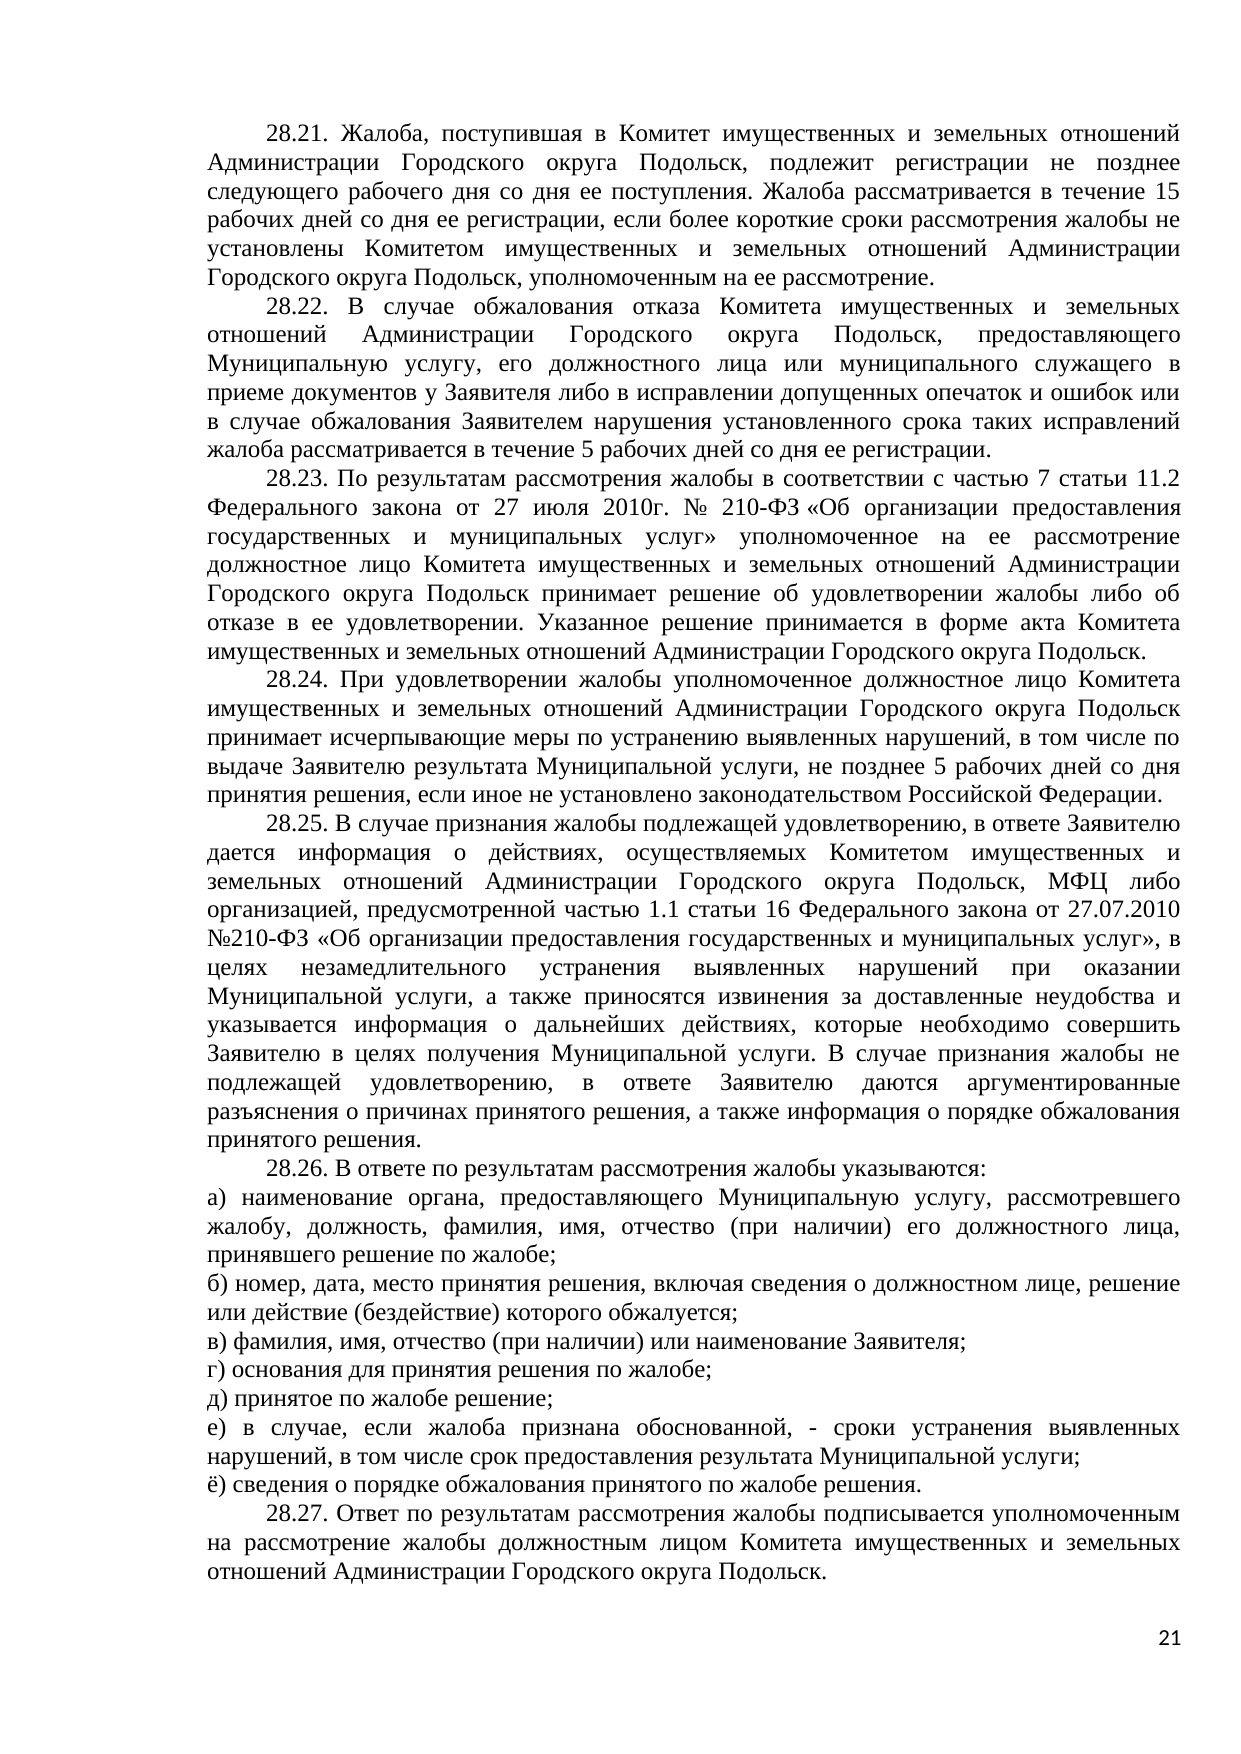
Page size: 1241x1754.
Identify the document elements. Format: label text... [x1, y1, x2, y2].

list 28.21. Жалоба, поступившая в Комитет имущественных и земельных отношений Администрации Городского округа Подольск, подлежит регистрации не позднее следующего рабочего дня со дня ее поступления. Жалоба рассматривается в течение 15 рабочих дней со дня ее регистрации, если более короткие сроки рассмотрения жалобы не установлены Комитетом имущественных и земельных отношений Администрации Городского округа Подольск, уполномоченным на ее рассмотрение. [207, 118, 1181, 291]
list б) номер, дата, место принятия решения, включая сведения о должностном лице, решение или действие (бездействие) которого обжалуется; [207, 1268, 1181, 1326]
list ё) сведения о порядке обжалования принятого по жалобе решения. [207, 1469, 1181, 1498]
list 28.25. В случае признания жалобы подлежащей удовлетворению, в ответе Заявителю дается информация о действиях, осуществляемых Комитетом имущественных и земельных отношений Администрации Городского округа Подольск, МФЦ либо организацией, предусмотренной частью 1.1 статьи 16 Федерального закона от 27.07.2010 №210-ФЗ «Об организации предоставления государственных и муниципальных услуг», в целях незамедлительного устранения выявленных нарушений при оказании Муниципальной услуги, а также приносятся извинения за доставленные неудобства и указывается информация о дальнейших действиях, которые необходимо совершить Заявителю в целях получения Муниципальной услуги. В случае признания жалобы не подлежащей удовлетворению, в ответе Заявителю даются аргументированные разъяснения о причинах принятого решения, а также информация о порядке обжалования принятого решения. [207, 808, 1181, 1153]
list 28.27. Ответ по результатам рассмотрения жалобы подписывается уполномоченным на рассмотрение жалобы должностным лицом Комитета имущественных и земельных отношений Администрации Городского округа Подольск. [207, 1498, 1181, 1584]
list 28.26. В ответе по результатам рассмотрения жалобы указываются: [207, 1153, 1181, 1182]
list е) в случае, если жалоба признана обоснованной, - сроки устранения выявленных нарушений, в том числе срок предоставления результата Муниципальной услуги; [207, 1412, 1181, 1469]
list 28.22. В случае обжалования отказа Комитета имущественных и земельных отношений Администрации Городского округа Подольск, предоставляющего Муниципальную услугу, его должностного лица или муниципального служащего в приеме документов у Заявителя либо в исправлении допущенных опечаток и ошибок или в случае обжалования Заявителем нарушения установленного срока таких исправлений жалоба рассматривается в течение 5 рабочих дней со дня ее регистрации. [207, 291, 1181, 463]
list д) принятое по жалобе решение; [207, 1383, 1181, 1412]
list в) фамилия, имя, отчество (при наличии) или наименование Заявителя; [207, 1326, 1181, 1354]
list г) основания для принятия решения по жалобе; [207, 1354, 1181, 1383]
list 28.23. По результатам рассмотрения жалобы в соответствии с частью 7 статьи 11.2 Федерального закона от 27 июля 2010г. № 210-ФЗ «Об организации предоставления государственных и муниципальных услуг» уполномоченное на ее рассмотрение должностное лицо Комитета имущественных и земельных отношений Администрации Городского округа Подольск принимает решение об удовлетворении жалобы либо об отказе в ее удовлетворении. Указанное решение принимается в форме акта Комитета имущественных и земельных отношений Администрации Городского округа Подольск. [207, 463, 1181, 664]
list а) наименование органа, предоставляющего Муниципальную услугу, рассмотревшего жалобу, должность, фамилия, имя, отчество (при наличии) его должностного лица, принявшего решение по жалобе; [207, 1182, 1181, 1268]
list 28.24. При удовлетворении жалобы уполномоченное должностное лицо Комитета имущественных и земельных отношений Администрации Городского округа Подольск принимает исчерпывающие меры по устранению выявленных нарушений, в том числе по выдаче Заявителю результата Муниципальной услуги, не позднее 5 рабочих дней со дня принятия решения, если иное не установлено законодательством Российской Федерации. [207, 664, 1181, 808]
